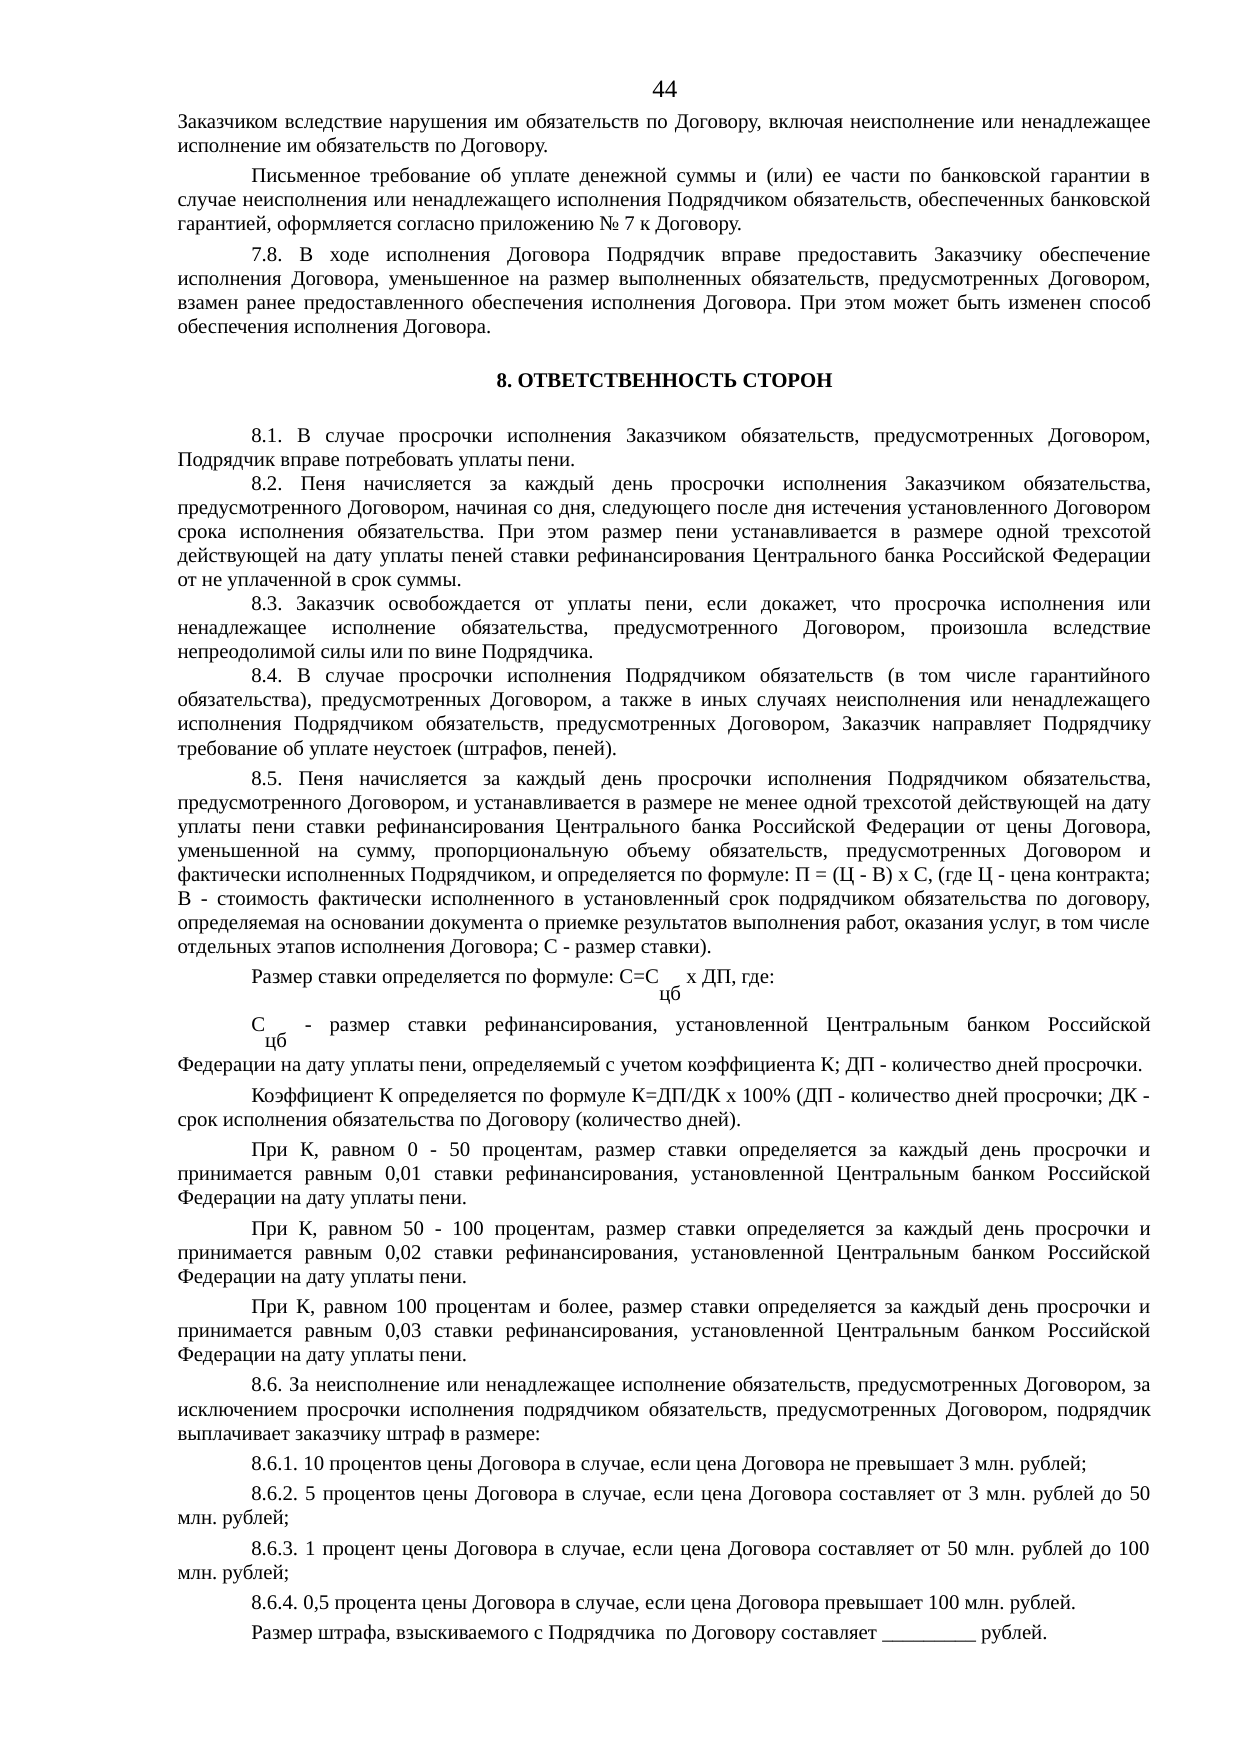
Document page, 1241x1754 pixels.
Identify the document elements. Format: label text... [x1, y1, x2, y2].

text 8.4. В случае просрочки исполнения Подрядчиком обязательств (в том числе гарантийного обязательства), предусмотренных Договором, а также в иных случаях неисполнения или ненадлежащего исполнения Подрядчиком обязательств, предусмотренных Договором, Заказчик направляет Подрядчику требование об уплате неустоек (штрафов, пеней). [177, 663, 1152, 759]
text Письменное требование об уплате денежной суммы и (или) ее части по банковской гарантии в случае неисполнения или ненадлежащего исполнения Подрядчиком обязательств, обеспеченных банковской гарантией, оформляется согласно приложению № 7 к Договору. [177, 163, 1152, 235]
text 8.6.1. 10 процентов цены Договора в случае, если цена Договора не превышает 3 млн. рублей; [177, 1451, 1152, 1475]
text Размер штрафа, взыскиваемого с Подрядчика по Договору составляет _________ рублей. [177, 1620, 1152, 1644]
text 8.6. За неисполнение или ненадлежащее исполнение обязательств, предусмотренных Договором, за исключением просрочки исполнения подрядчиком обязательств, предусмотренных Договором, подрядчик выплачивает заказчику штраф в размере: [177, 1372, 1152, 1444]
text 8.5. Пеня начисляется за каждый день просрочки исполнения Подрядчиком обязательства, предусмотренного Договором, и устанавливается в размере не менее одной трехсотой действующей на дату уплаты пени ставки рефинансирования Центрального банка Российской Федерации от цены Договора, уменьшенной на сумму, пропорциональную объему обязательств, предусмотренных Договором и фактически исполненных Подрядчиком, и определяется по формуле: П = (Ц - В) x С, (где Ц - цена контракта; В - стоимость фактически исполненного в установленный срок подрядчиком обязательства по договору, определяемая на основании документа о приемке результатов выполнения работ, оказания услуг, в том числе отдельных этапов исполнения Договора; С - размер ставки). [177, 766, 1152, 958]
text 8.6.2. 5 процентов цены Договора в случае, если цена Договора составляет от 3 млн. рублей до 50 млн. рублей; [177, 1481, 1152, 1529]
text 8.6.4. 0,5 процента цены Договора в случае, если цена Договора превышает 100 млн. рублей. [177, 1590, 1152, 1614]
text 8.6.3. 1 процент цены Договора в случае, если цена Договора составляет от 50 млн. рублей до 100 млн. рублей; [177, 1536, 1152, 1584]
text 8.1. В случае просрочки исполнения Заказчиком обязательств, предусмотренных Договором, Подрядчик вправе потребовать уплаты пени. [177, 423, 1152, 471]
text 8. ОТВЕТСТВЕННОСТЬ СТОРОН [177, 368, 1152, 392]
text При К, равном 100 процентам и более, размер ставки определяется за каждый день просрочки и принимается равным 0,03 ставки рефинансирования, установленной Центральным банком Российской Федерации на дату уплаты пени. [177, 1294, 1152, 1366]
text 8.2. Пеня начисляется за каждый день просрочки исполнения Заказчиком обязательства, предусмотренного Договором, начиная со дня, следующего после дня истечения установленного Договором срока исполнения обязательства. При этом размер пени устанавливается в размере одной трехсотой действующей на дату уплаты пеней ставки рефинансирования Центрального банка Российской Федерации от не уплаченной в срок суммы. [177, 471, 1152, 591]
text 7.8. В ходе исполнения Договора Подрядчик вправе предоставить Заказчику обеспечение исполнения Договора, уменьшенное на размер выполненных обязательств, предусмотренных Договором, взамен ранее предоставленного обеспечения исполнения Договора. При этом может быть изменен способ обеспечения исполнения Договора. [177, 242, 1152, 338]
text Коэффициент К определяется по формуле К=ДП/ДК х 100% (ДП - количество дней просрочки; ДК - срок исполнения обязательства по Договору (количество дней). [177, 1083, 1152, 1131]
text При К, равном 50 - 100 процентам, размер ставки определяется за каждый день просрочки и принимается равным 0,02 ставки рефинансирования, установленной Центральным банком Российской Федерации на дату уплаты пени. [177, 1216, 1152, 1288]
text Сцб - размер ставки рефинансирования, установленной Центральным банком Российской Федерации на дату уплаты пени, определяемый с учетом коэффициента К; ДП - количество дней просрочки. [177, 1012, 1152, 1076]
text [177, 109, 1152, 157]
text Размер ставки определяется по формуле: С=Сцб х ДП, где: [177, 964, 1152, 1005]
text 8.3. Заказчик освобождается от уплаты пени, если докажет, что просрочка исполнения или ненадлежащее исполнение обязательства, предусмотренного Договором, произошла вследствие непреодолимой силы или по вине Подрядчика. [177, 591, 1152, 663]
text При К, равном 0 - 50 процентам, размер ставки определяется за каждый день просрочки и принимается равным 0,01 ставки рефинансирования, установленной Центральным банком Российской Федерации на дату уплаты пени. [177, 1137, 1152, 1209]
